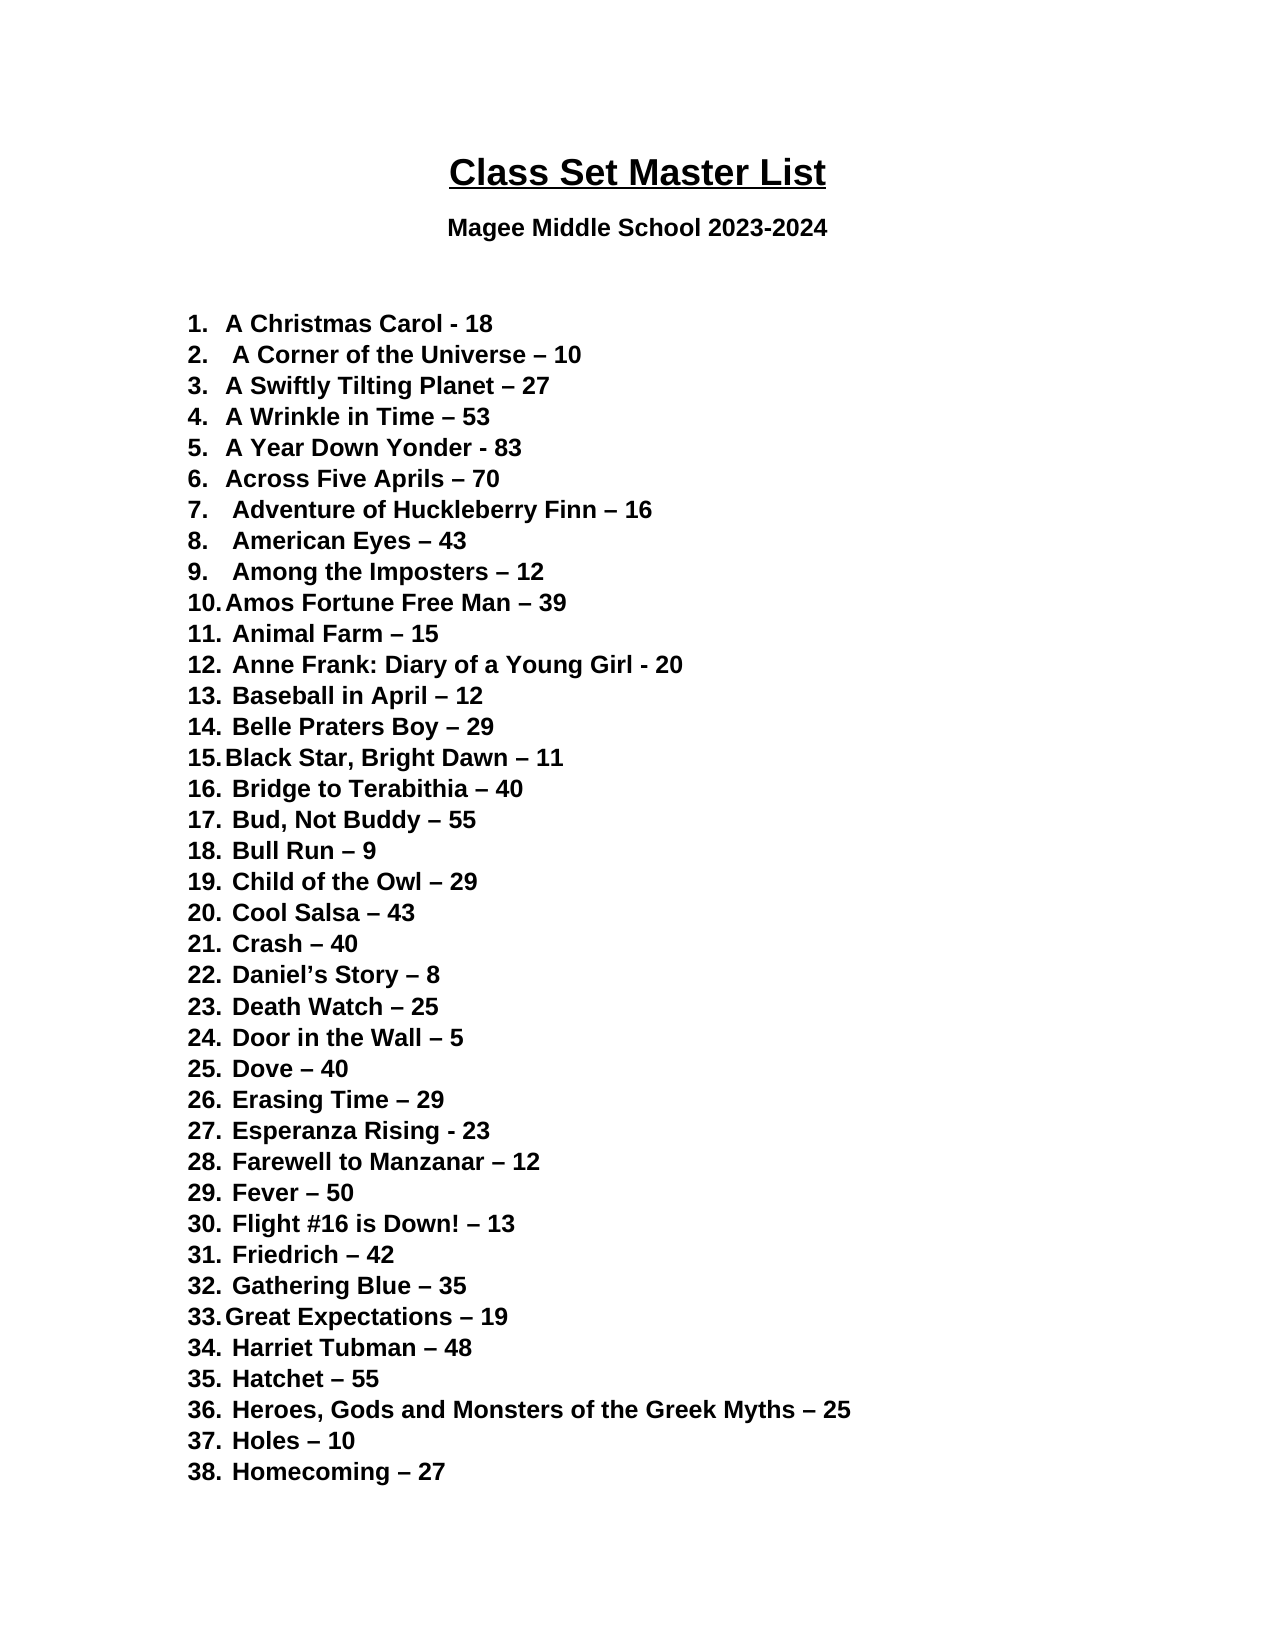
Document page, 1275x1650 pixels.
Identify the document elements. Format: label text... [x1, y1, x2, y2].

list Friedrich – 42 [187, 1240, 1125, 1269]
list Belle Praters Boy – 29 [187, 712, 1125, 741]
list A Christmas Carol - 18 [187, 309, 1125, 337]
list Esperanza Rising - 23 [187, 1116, 1125, 1144]
list Amos Fortune Free Man – 39 [187, 588, 1125, 617]
list Child of the Owl – 29 [187, 867, 1125, 896]
list Bull Run – 9 [187, 836, 1125, 865]
list Hatchet – 55 [187, 1364, 1125, 1393]
list Baseball in April – 12 [187, 681, 1125, 710]
list Animal Farm – 15 [187, 619, 1125, 648]
list Holes – 10 [187, 1426, 1125, 1455]
list Erasing Time – 29 [187, 1085, 1125, 1113]
list Heroes, Gods and Monsters of the Greek Myths – 25 [187, 1395, 1125, 1424]
list Death Watch – 25 [187, 992, 1125, 1020]
list Dove – 40 [187, 1054, 1125, 1082]
list Cool Salsa – 43 [187, 898, 1125, 927]
list Door in the Wall – 5 [187, 1023, 1125, 1051]
list A Year Down Yonder - 83 [187, 433, 1125, 462]
text Magee Middle School 2023-2024 [150, 213, 1125, 242]
list Great Expectations – 19 [187, 1302, 1125, 1331]
list Black Star, Bright Dawn – 11 [187, 743, 1125, 772]
list A Corner of the Universe – 10 [187, 340, 1125, 368]
list Fever – 50 [187, 1178, 1125, 1207]
list A Swiftly Tilting Planet – 27 [187, 371, 1125, 399]
list Farewell to Manzanar – 12 [187, 1147, 1125, 1176]
list A Wrinkle in Time – 53 [187, 402, 1125, 431]
list Bridge to Terabithia – 40 [187, 774, 1125, 803]
list Anne Frank: Diary of a Young Girl - 20 [187, 650, 1125, 679]
list Flight #16 is Down! – 13 [187, 1209, 1125, 1238]
list Bud, Not Buddy – 55 [187, 805, 1125, 834]
list Adventure of Huckleberry Finn – 16 [187, 495, 1125, 524]
list American Eyes – 43 [187, 526, 1125, 555]
list Among the Imposters – 12 [187, 557, 1125, 586]
list Crash – 40 [187, 929, 1125, 958]
text Class Set Master List [150, 150, 1125, 193]
list Across Five Aprils – 70 [187, 464, 1125, 493]
list Harriet Tubman – 48 [187, 1333, 1125, 1362]
list Daniel’s Story – 8 [187, 961, 1125, 989]
list Gathering Blue – 35 [187, 1271, 1125, 1300]
list Homecoming – 27 [187, 1457, 1125, 1486]
